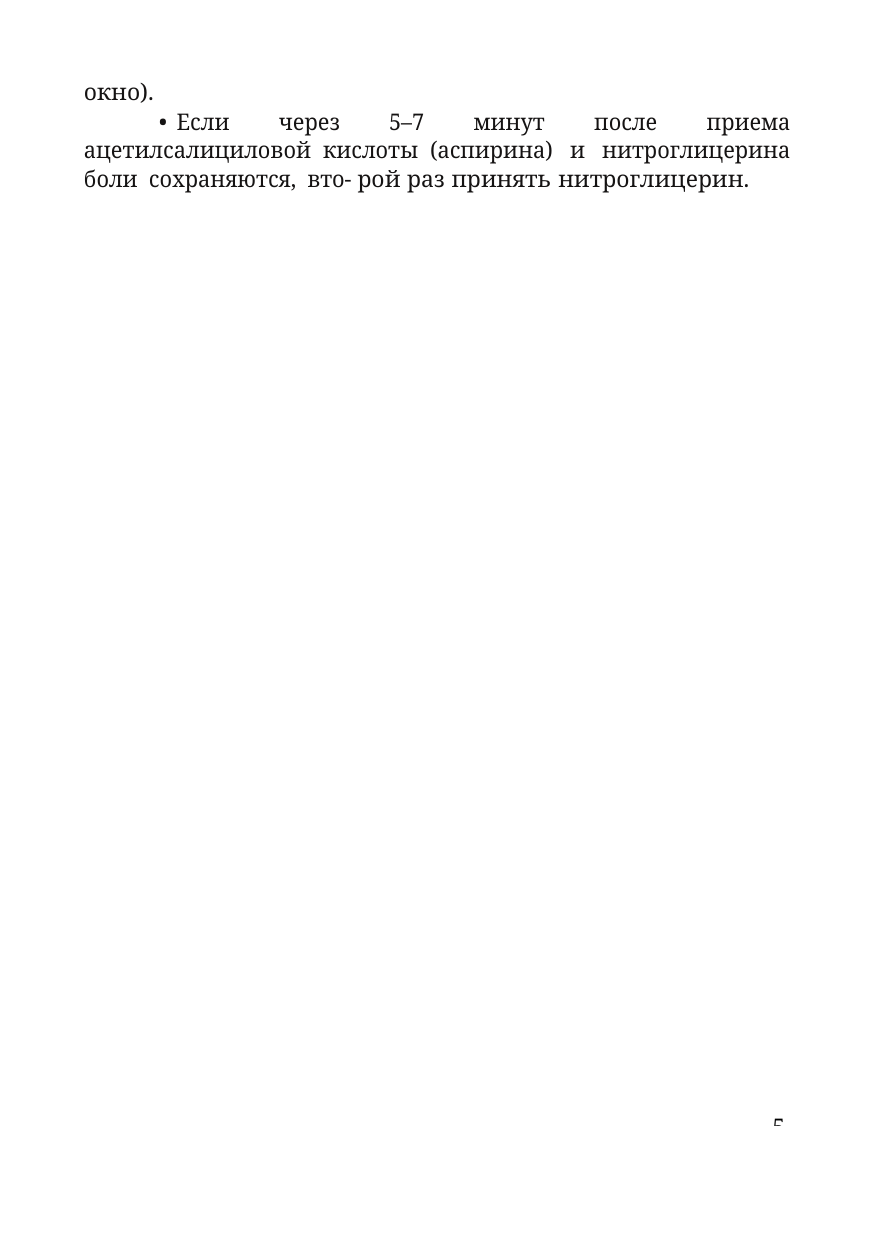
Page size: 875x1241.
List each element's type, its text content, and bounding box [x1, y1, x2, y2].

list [84, 77, 790, 106]
list Если через 5–7 минут после приема ацетилсалициловой кислоты (аспирина) и нитроглицерина боли сохраняются, вто- рой раз принять нитроглицерин. [84, 107, 790, 194]
